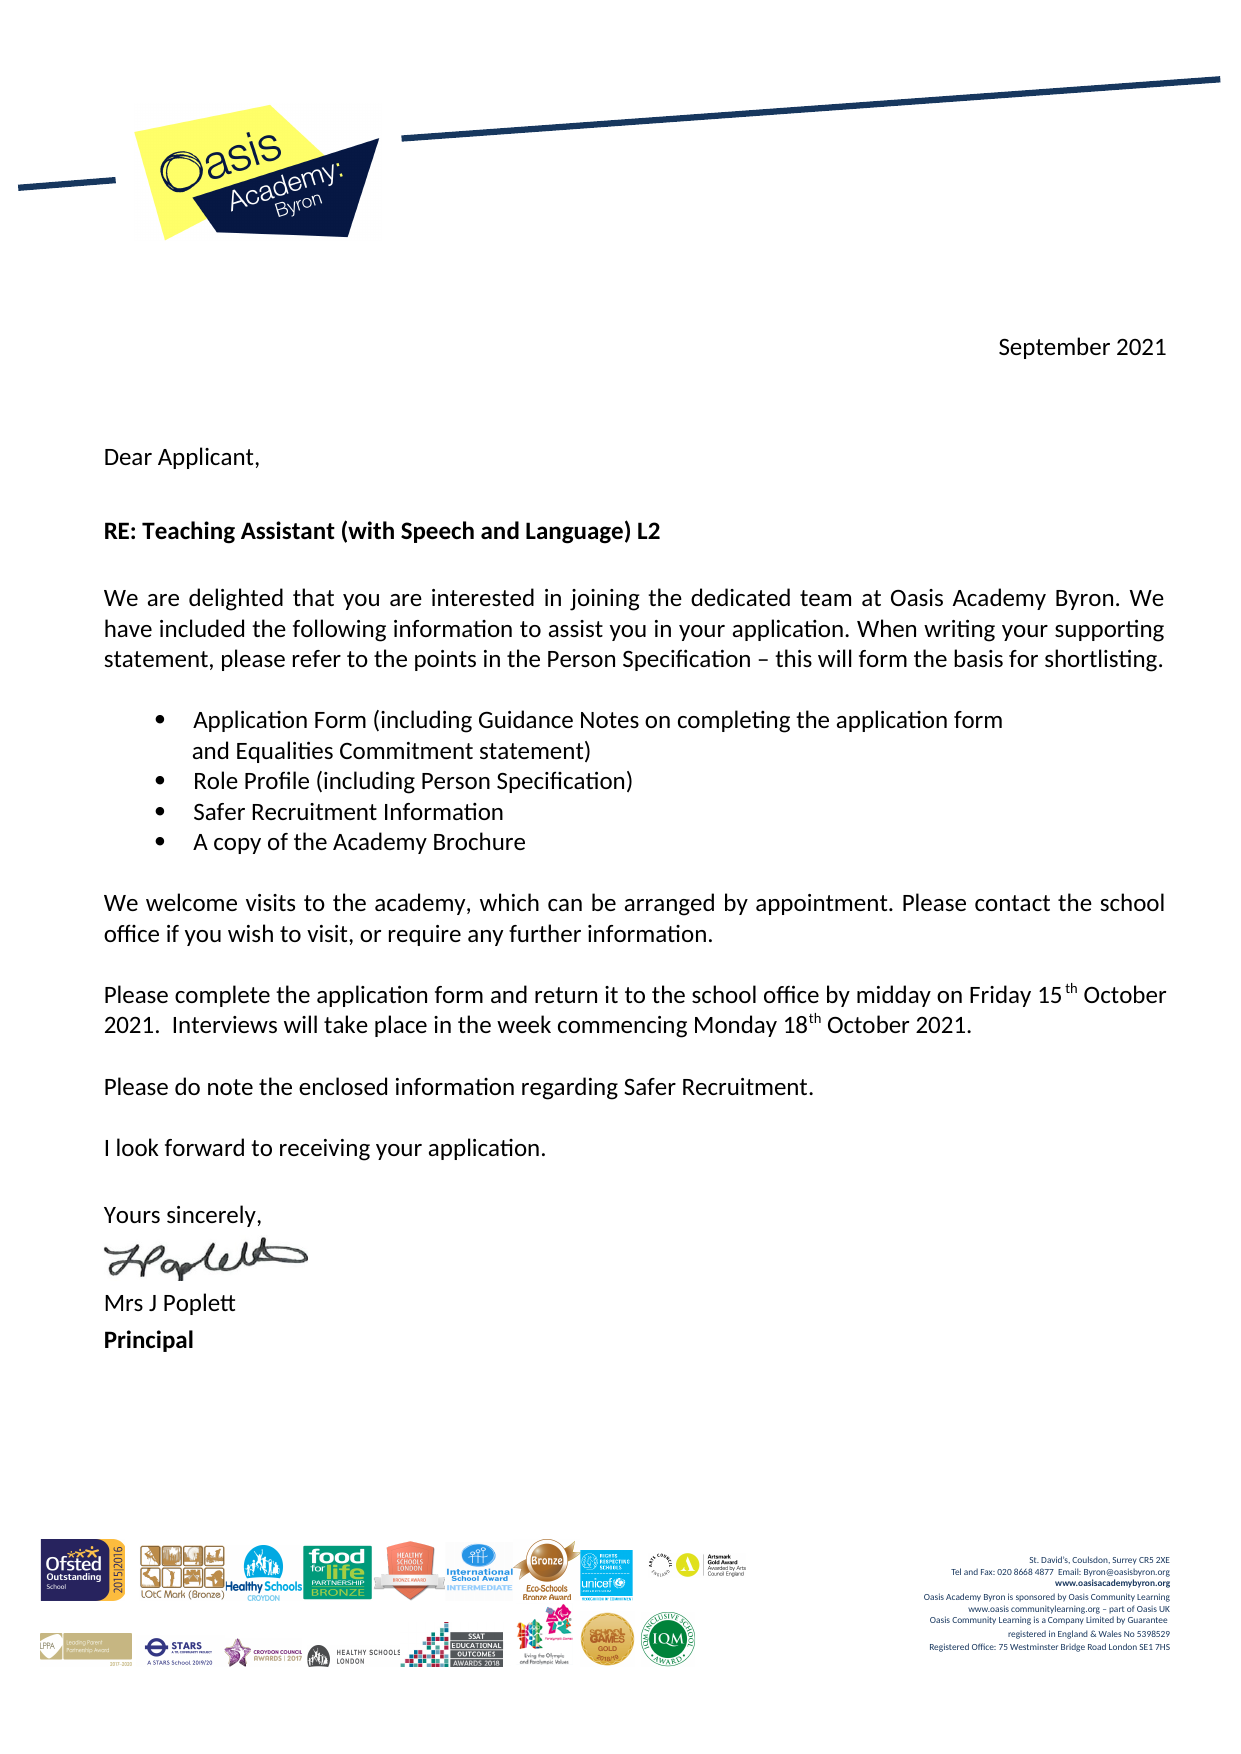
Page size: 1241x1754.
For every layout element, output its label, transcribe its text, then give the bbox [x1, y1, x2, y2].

text Mrs J Poplett [103, 1287, 1167, 1318]
picture [640, 1612, 696, 1667]
picture [590, 1597, 605, 1601]
list Role Profile (including Person Specification) [156, 765, 1167, 796]
list A copy of the Academy Brochure [156, 826, 1167, 857]
text We welcome visits to the academy, which can be arranged by appointment. Please contact the school office if you wish to visit, or require any further information. [103, 887, 1167, 948]
picture [614, 1579, 624, 1586]
picture [258, 1555, 266, 1571]
picture [40, 1539, 125, 1601]
picture [647, 1553, 746, 1578]
text I look forward to receiving your application. [103, 1132, 1167, 1162]
picture [136, 1635, 303, 1667]
text and Equalities Commitment statement) [118, 735, 1167, 765]
list Application Form (including Guidance Notes on completing the application form [156, 704, 1167, 735]
list Safer Recruitment Information [156, 796, 1167, 826]
picture [139, 1539, 585, 1667]
picture [40, 1633, 132, 1667]
text Yours sincerely, [103, 1199, 1167, 1229]
text Please complete the application form and return it to the school office by midday on Friday 15th October 2021. Interviews will take place in the week commencing Monday 18th October 2021. [103, 979, 1167, 1040]
text We are delighted that you are interested in joining the dedicated team at Oasis Academy Byron. We have included the following information to assist you in your application. When writing your supporting statement, please refer to the points in the Person Specification – this will form the basis for shortlisting. [103, 582, 1167, 674]
picture [103, 1235, 309, 1281]
text Principal [103, 1324, 1167, 1354]
picture [269, 1563, 279, 1574]
text Dear Applicant, [103, 441, 1167, 472]
picture [134, 103, 383, 241]
picture [608, 1597, 633, 1601]
picture [579, 1611, 636, 1667]
picture [307, 1622, 512, 1667]
text Please do note the enclosed information regarding Safer Recruitment. [103, 1071, 1167, 1101]
text RE: Teaching Assistant (with Speech and Language) L2 [103, 515, 1167, 546]
text September 2021 [103, 331, 1167, 362]
